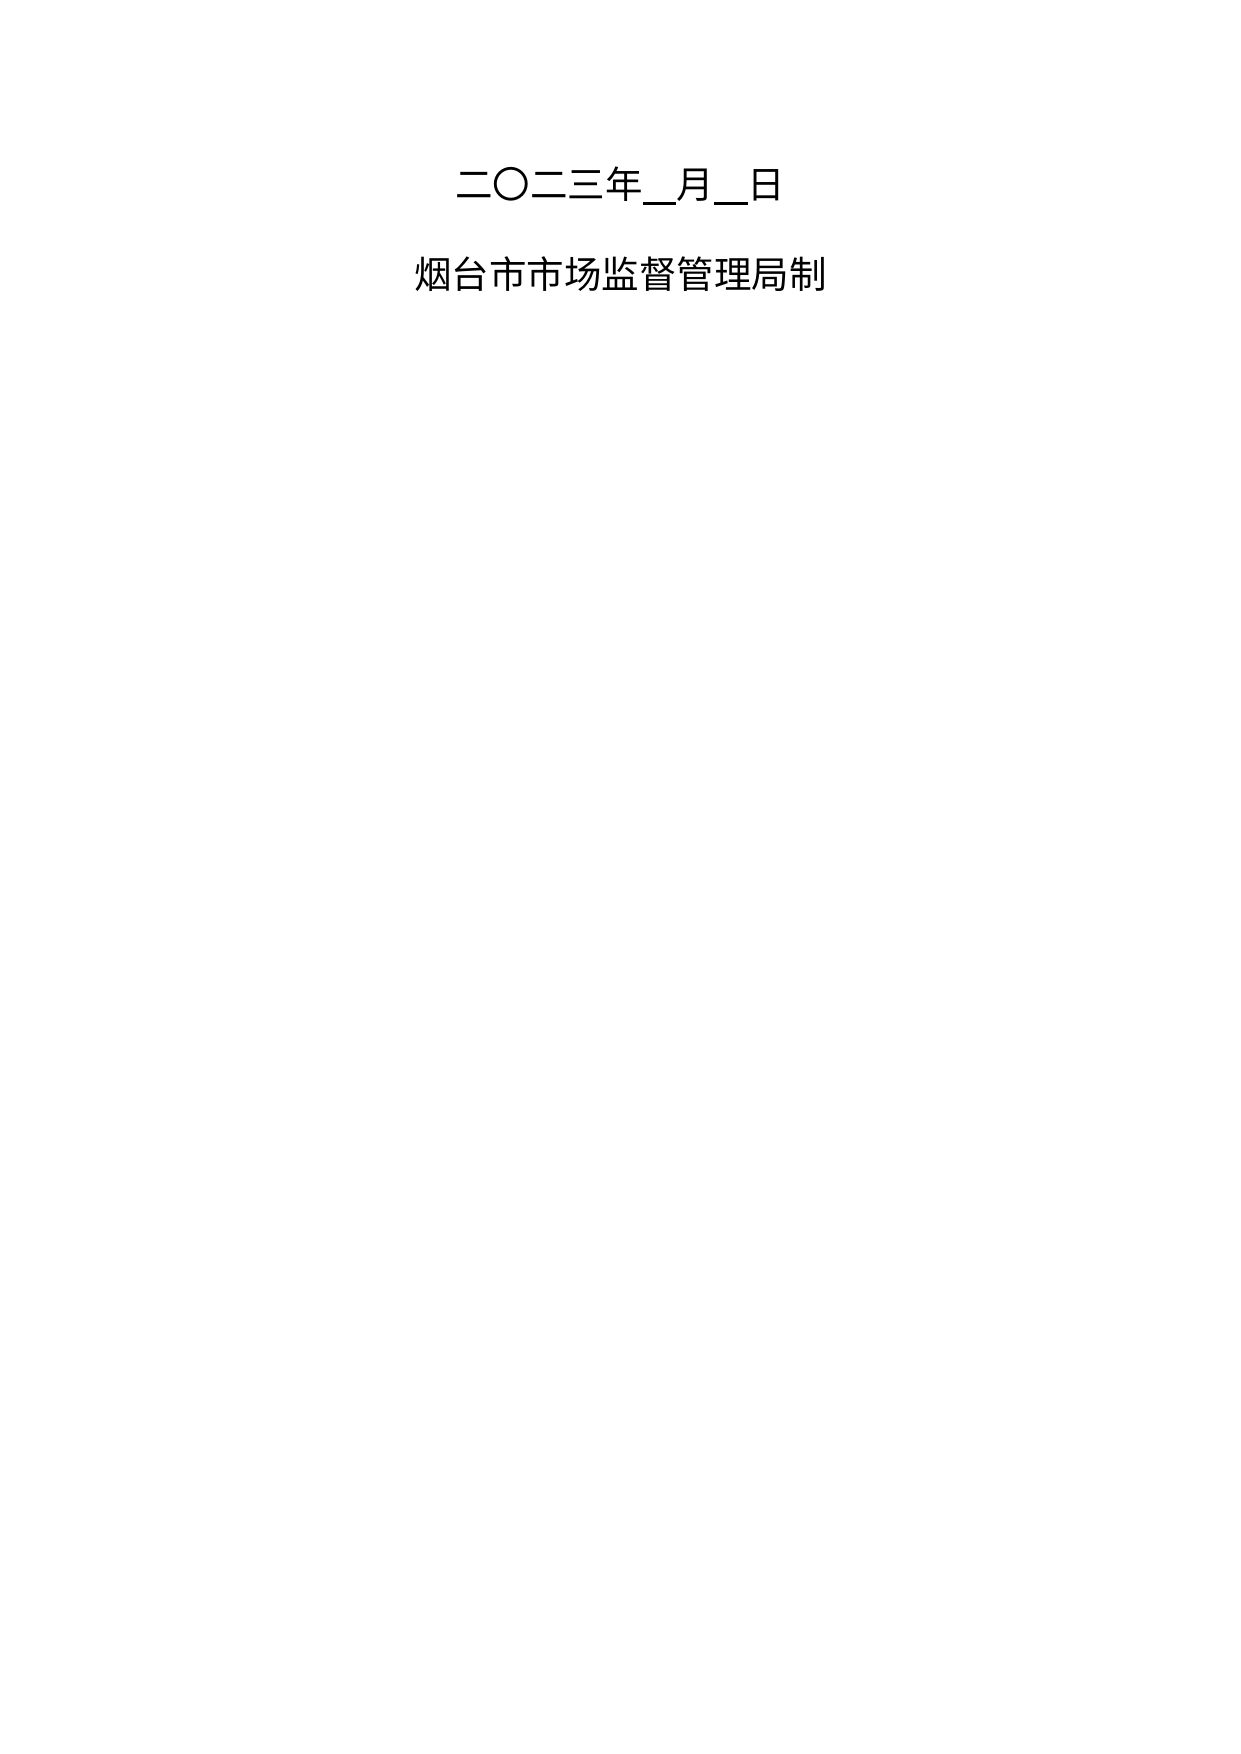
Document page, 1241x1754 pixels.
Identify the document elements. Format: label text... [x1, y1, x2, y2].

text 二〇二三年 月 日 [187, 150, 1053, 215]
text 烟台市市场监督管理局制 [187, 240, 1053, 305]
